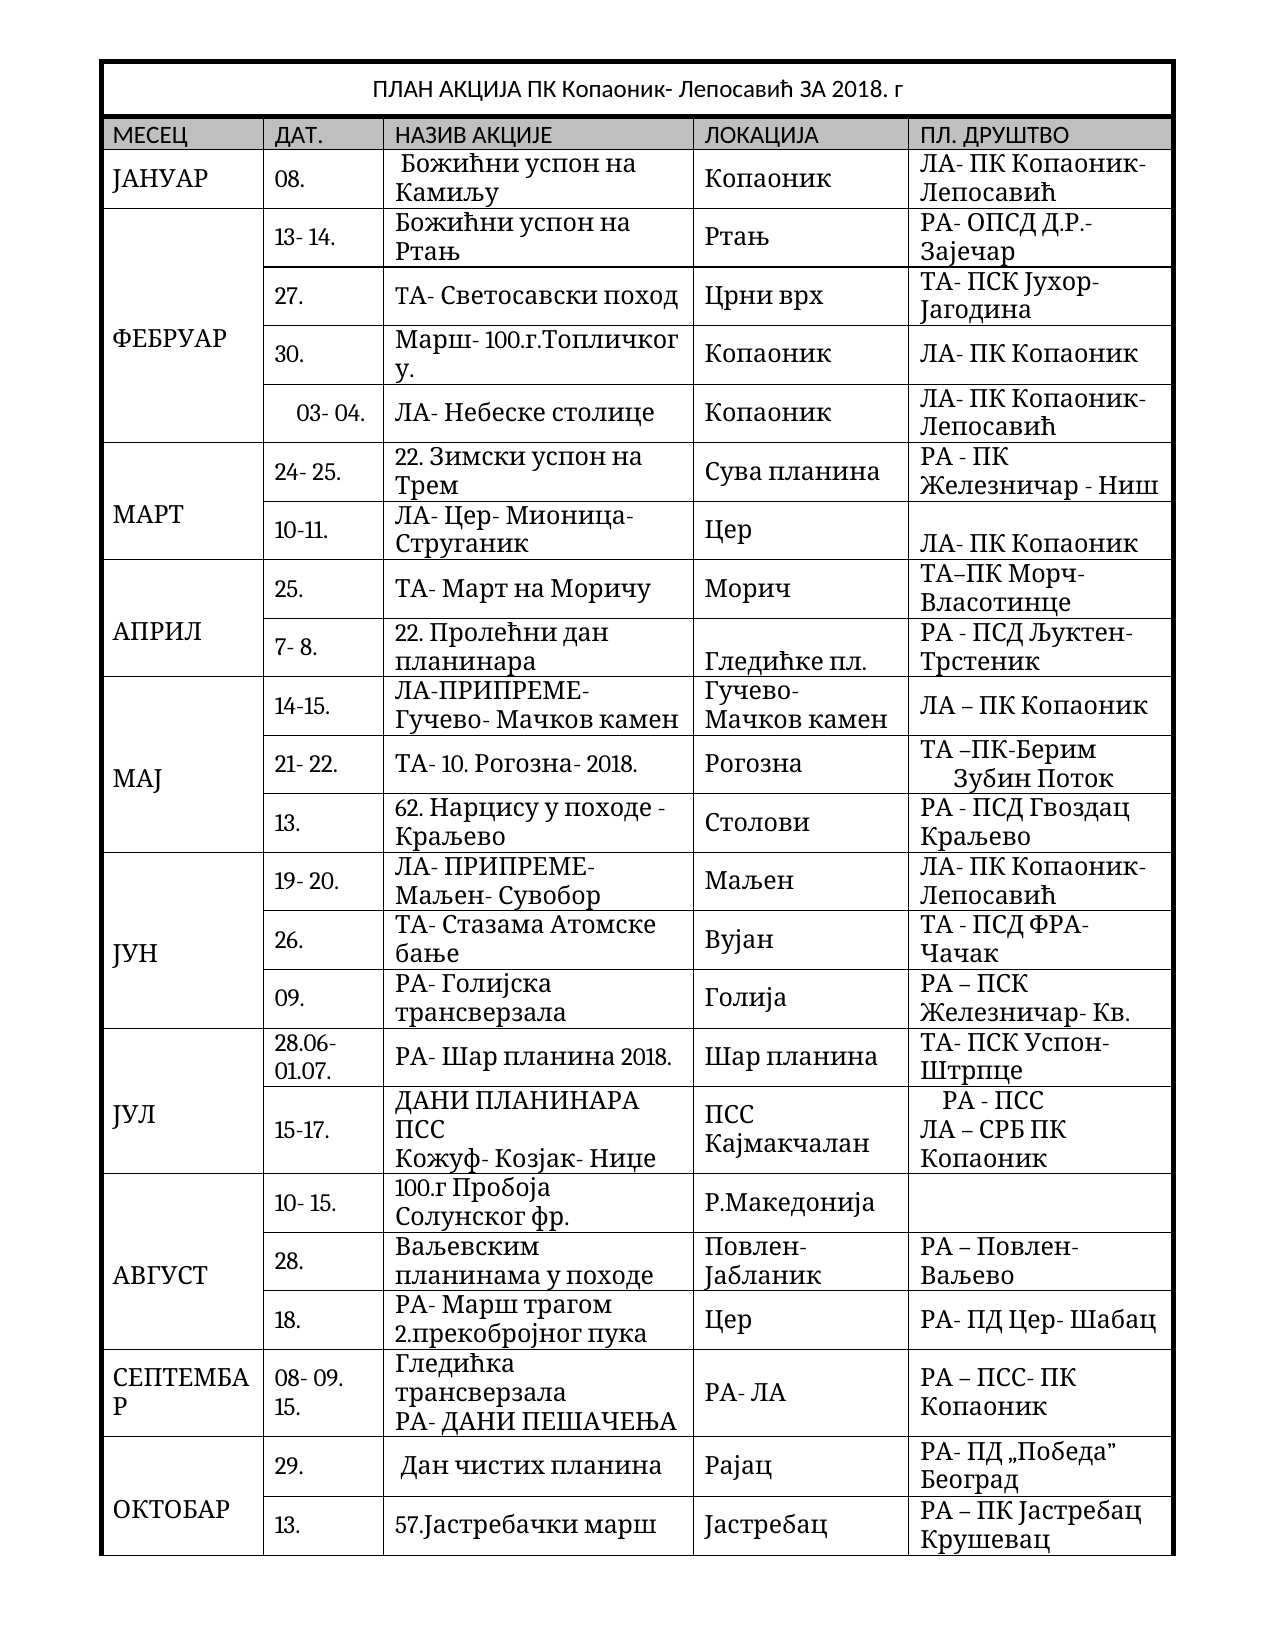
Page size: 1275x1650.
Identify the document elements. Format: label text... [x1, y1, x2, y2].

table_cell 29. [264, 1437, 383, 1496]
table_cell ДАТ. [264, 119, 383, 149]
table_cell НАЗИВ АКЦИЈЕ [384, 119, 693, 149]
table_cell ПЛ. ДРУШТВО [909, 119, 1171, 149]
table_cell РА – ПСК Железничар- Кв. [909, 970, 1171, 1027]
table_header ПЛАН АКЦИЈА ПК Копаоник- Лепосавић ЗА 2018. г [104, 64, 1171, 114]
table_cell ТА- ПСК Успон- Штрпце [909, 1029, 1171, 1086]
table_cell Голија [694, 970, 908, 1027]
table_cell 13- 14. [264, 209, 383, 266]
table_cell Гучево- Мачков камен [694, 677, 908, 735]
table_cell Шар планина [694, 1029, 908, 1086]
table_cell ЛА- ПК Копаоник [909, 326, 1171, 383]
table_cell Рогозна [694, 736, 908, 793]
table_cell 100.г Пробоја Солунског фр. [384, 1174, 693, 1232]
table_cell Марш- 100.г.Топличког у. [384, 326, 693, 383]
table_cell РА – ПК Јастребац Крушевац [909, 1497, 1171, 1555]
table_cell Копаоник [694, 150, 908, 208]
table_cell Цер [694, 502, 908, 559]
table_cell 24- 25. [264, 443, 383, 501]
table_cell ЛА – ПК Копаоник [909, 677, 1171, 735]
table_cell 15-17. [264, 1087, 383, 1173]
table_cell 19- 20. [264, 853, 383, 910]
table_cell ЈАНУАР [104, 150, 263, 208]
table_cell 13. [264, 794, 383, 852]
table_cell 28. [264, 1233, 383, 1290]
table_cell 21- 22. [264, 736, 383, 793]
table_cell Повлен- Јабланик [694, 1233, 908, 1290]
table_cell Копаоник [694, 326, 908, 383]
table_cell ТА- ПСК Јухор- Јагодина [909, 268, 1171, 325]
table_cell ЛА-ПРИПРЕМЕ- Гучево- Мачков камен [384, 677, 693, 735]
table_cell 26. [264, 911, 383, 969]
table_cell Ртањ [694, 209, 908, 266]
table_cell РА- Марш трагом 2.прекобројног пука [384, 1291, 693, 1349]
table_cell ЈУЛ [104, 1029, 263, 1173]
table_cell ЛА- Цер- Мионица- Струганик [384, 502, 693, 559]
table_cell Гледићка трансверзала РА- ДАНИ ПЕШАЧЕЊА [384, 1350, 693, 1436]
table_cell ТА- Стазама Атомске бање [384, 911, 693, 969]
table_cell 10- 15. [264, 1174, 383, 1232]
table_cell РА- ОПСД Д.Р.-Зајечар [909, 209, 1171, 266]
table_cell РА – Повлен- Ваљево [909, 1233, 1171, 1290]
table_cell Гледићке пл. [694, 619, 908, 676]
table_cell РА - ПК Железничар - Ниш [909, 443, 1171, 501]
table_cell ФЕБРУАР [104, 209, 263, 442]
table_cell ЛОКАЦИЈА [694, 119, 908, 149]
table_cell МАРТ [104, 443, 263, 559]
table_cell ЈУН [104, 853, 263, 1027]
table_cell ЛА- ПК Копаоник-Лепосавић [909, 853, 1171, 910]
table_cell ЛА- ПРИПРЕМЕ- Маљен- Сувобор [384, 853, 693, 910]
table_cell ДАНИ ПЛАНИНАРА ПСС Кожуф- Козјак- Ниџе [384, 1087, 693, 1173]
table_cell ЛА- ПК Копаоник [909, 502, 1171, 559]
table_cell РА- ЛА [694, 1350, 908, 1436]
table_cell Р.Македонија [694, 1174, 908, 1232]
table_cell Божићни успон на Ртањ [384, 209, 693, 266]
table_cell Цер [694, 1291, 908, 1349]
table_cell АПРИЛ [104, 560, 263, 676]
table_cell 22. Зимски успон на Трем [384, 443, 693, 501]
table_cell ЛА- ПК Копаоник- Лепосавић [909, 150, 1171, 208]
table_cell 30. [264, 326, 383, 383]
table_cell 14-15. [264, 677, 383, 735]
table_cell Вујан [694, 911, 908, 969]
table_cell Копаоник [694, 385, 908, 442]
table_cell ТА- 10. Рогозна- 2018. [384, 736, 693, 793]
table_cell 22. Пролећни дан планинара [384, 619, 693, 676]
table_cell ТА –ПК-Берим Зубин Поток [909, 736, 1171, 793]
table_cell РА- Шар планина 2018. [384, 1029, 693, 1086]
table_cell 27. [264, 268, 383, 325]
table_cell 62. Нарцису у походе - Краљево [384, 794, 693, 852]
table_cell ТА- Март на Моричу [384, 560, 693, 618]
table_cell 08. [264, 150, 383, 208]
table_cell Рајац [694, 1437, 908, 1496]
table_cell ТА - ПСД ФРА- Чачак [909, 911, 1171, 969]
table_cell Дан чистих планина [384, 1437, 693, 1496]
table_cell 13. [264, 1497, 383, 1555]
table_cell 28.06- 01.07. [264, 1029, 383, 1086]
table_cell Божићни успон на Камиљу [384, 150, 693, 208]
table_cell ОКТОБАР [104, 1437, 263, 1555]
table_cell МЕСЕЦ [104, 119, 263, 149]
table_cell РА- ПД Цер- Шабац [909, 1291, 1171, 1349]
table_cell РА- Голијска трансверзала [384, 970, 693, 1027]
table_cell АВГУСТ [104, 1174, 263, 1349]
table_cell 09. [264, 970, 383, 1027]
table_cell 08- 09. 15. [264, 1350, 383, 1436]
table_cell ПСС Кајмакчалан [694, 1087, 908, 1173]
table_cell ТА–ПК Морч- Власотинце [909, 560, 1171, 618]
table_cell ЛА- Небеске столице [384, 385, 693, 442]
table_cell СЕПТЕМБАР [104, 1350, 263, 1436]
table_cell Јастребац [694, 1497, 908, 1555]
table_cell 18. [264, 1291, 383, 1349]
table_cell 25. [264, 560, 383, 618]
table_cell Морич [694, 560, 908, 618]
table_cell РА - ПСД Љуктен- Трстеник [909, 619, 1171, 676]
table_cell 57.Јастребачки марш [384, 1497, 693, 1555]
table_cell 03- 04. [264, 385, 383, 442]
table_cell Црни врх [694, 268, 908, 325]
table_cell 7- 8. [264, 619, 383, 676]
table_cell Маљен [694, 853, 908, 910]
table_cell Ваљевским планинама у походе [384, 1233, 693, 1290]
table_cell РА - ПСС ЛА – СРБ ПК Копаоник [909, 1087, 1171, 1173]
table_cell 10-11. [264, 502, 383, 559]
table_cell РА – ПСС- ПК Копаоник [909, 1350, 1171, 1436]
table_cell [909, 1174, 1171, 1232]
table_cell МАЈ [104, 677, 263, 852]
table_cell Сува планина [694, 443, 908, 501]
table_cell РА- ПД „Победа” Београд [909, 1437, 1171, 1496]
table_cell ЛА- ПК Копаоник-Лепосавић [909, 385, 1171, 442]
table_cell Столови [694, 794, 908, 852]
table_cell РА - ПСД Гвоздац Краљево [909, 794, 1171, 852]
table_cell TА- Светосавски поход [384, 268, 693, 325]
